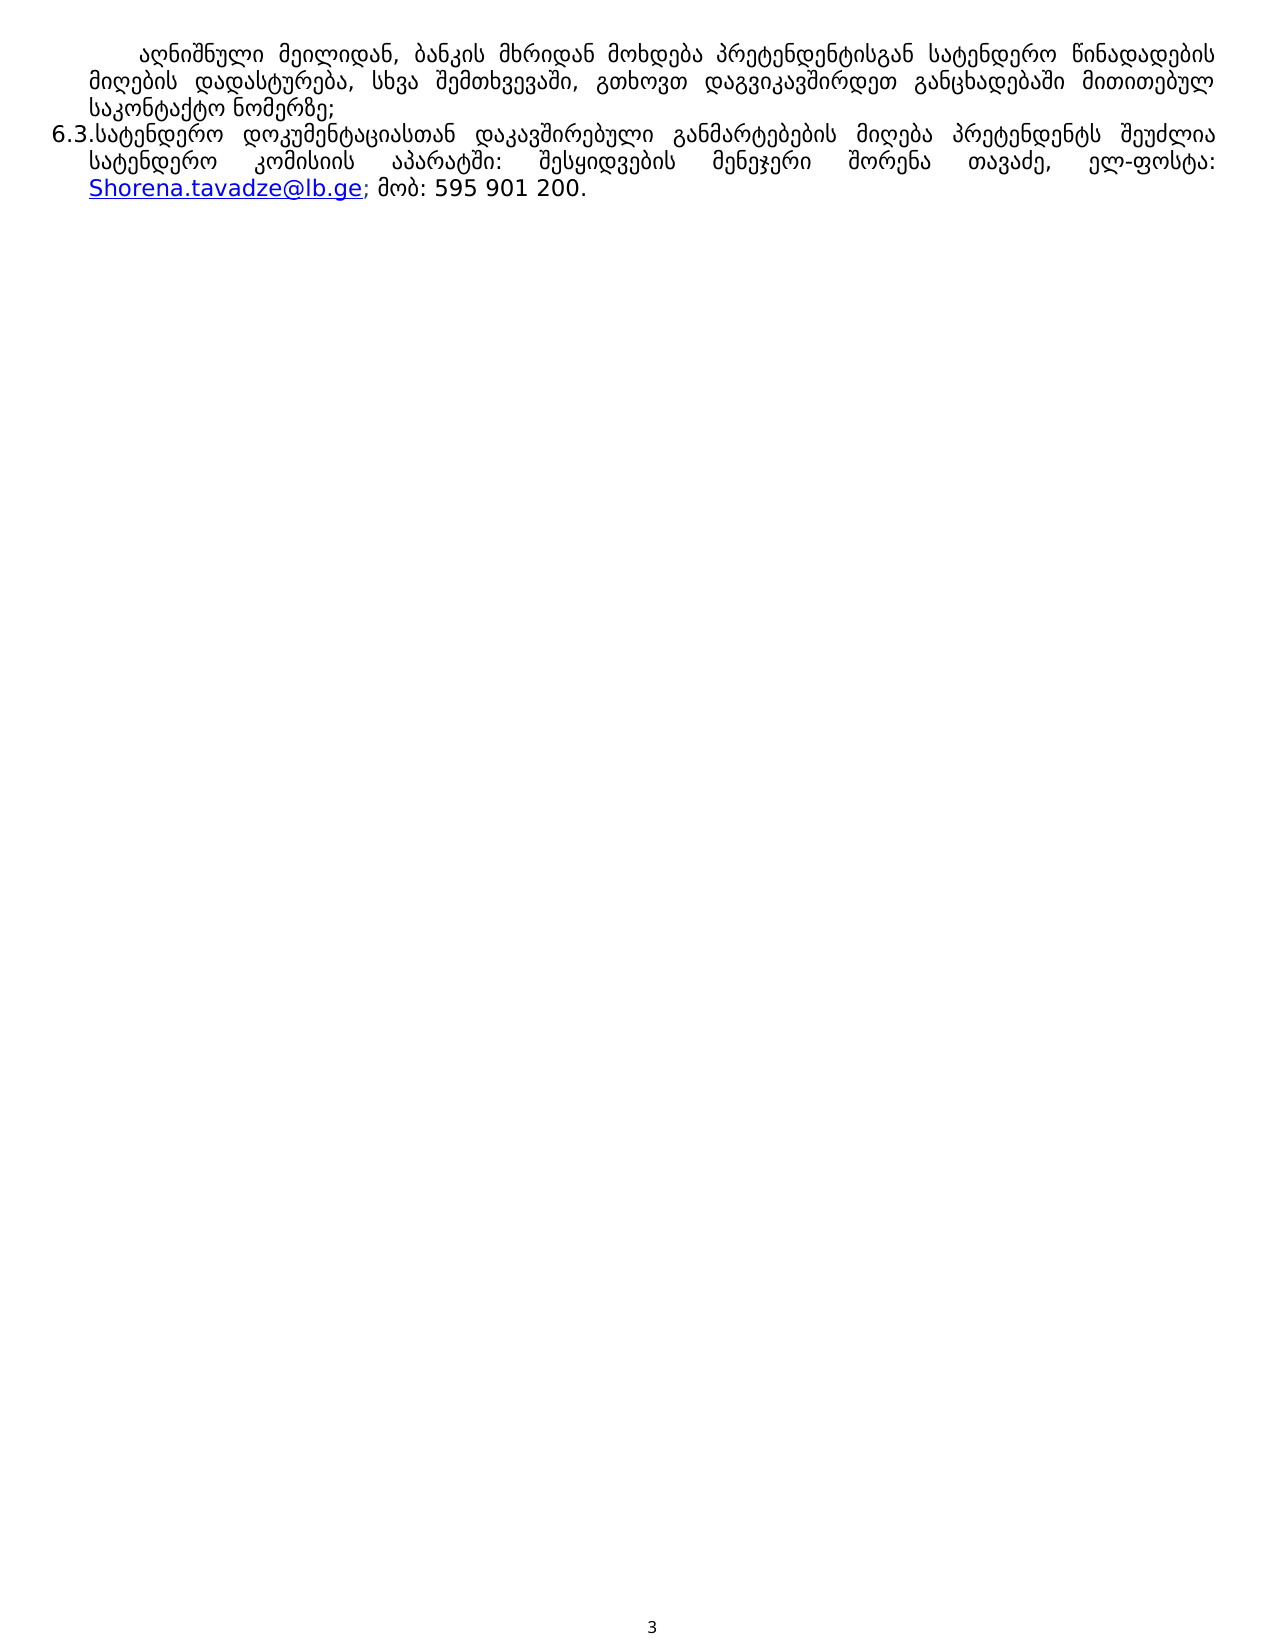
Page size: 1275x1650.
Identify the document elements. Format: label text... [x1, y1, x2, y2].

text აღნიშნული მეილიდან, ბანკის მხრიდან მოხდება პრეტენდენტისგან სატენდერო წინადადების მიღების დადასტურება, სხვა შემთხვევაში, გთხოვთ დაგვიკავშირდეთ განცხადებაში მითითებულ საკონტაქტო ნომერზე; [51, 41, 1216, 121]
text 6.3.სატენდერო დოკუმენტაციასთან დაკავშირებული განმარტებების მიღება პრეტენდენტს შეუძლია სატენდერო კომისიის აპარატში: შესყიდვების მენეჯერი შორენა თავაძე, ელ-ფოსტა: Shorena.tavadze@lb.ge; მობ: 595 901 200. [51, 121, 1216, 201]
